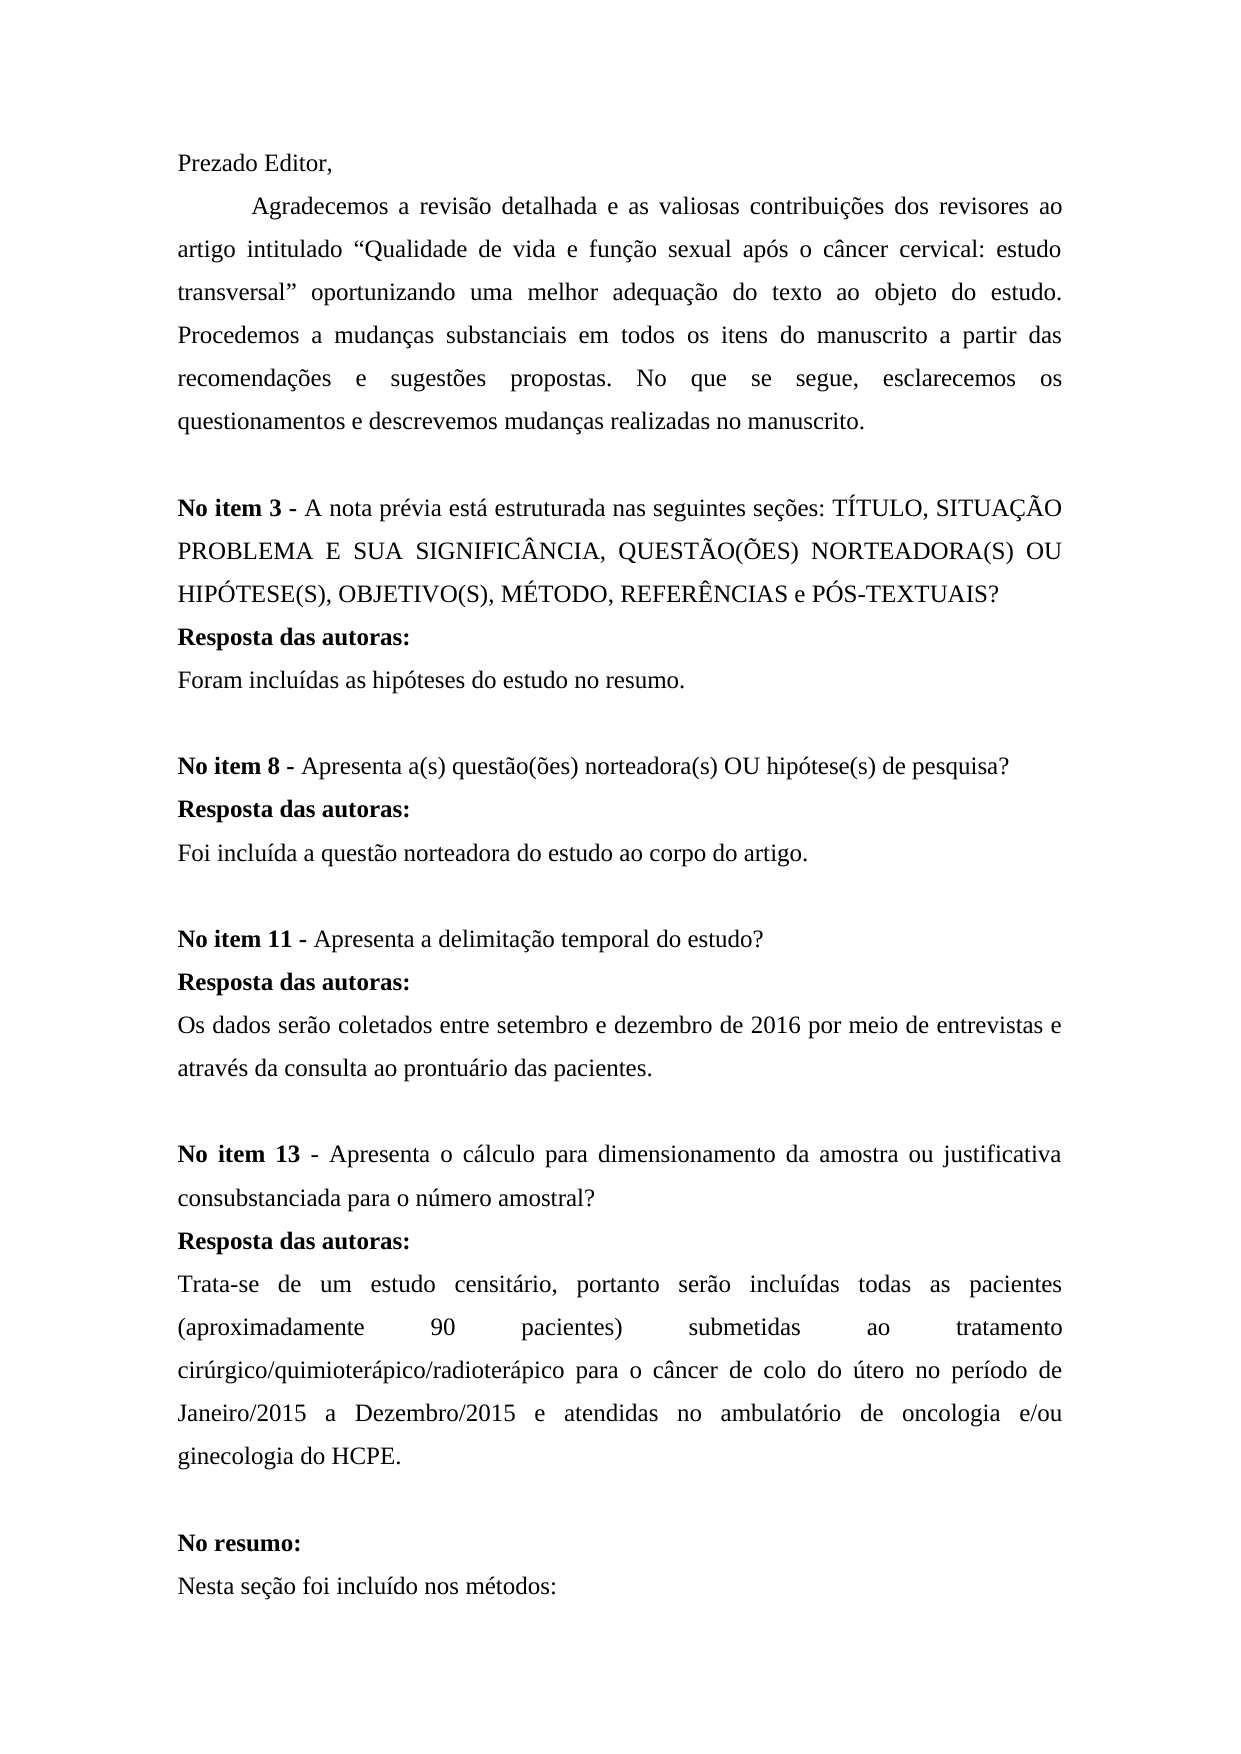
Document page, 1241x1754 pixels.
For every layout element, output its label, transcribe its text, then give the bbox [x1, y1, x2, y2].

text No item 13 - Apresenta o cálculo para dimensionamento da amostra ou justificativa consubstanciada para o número amostral? [177, 1139, 1063, 1211]
text Resposta das autoras: [177, 967, 1063, 996]
text Prezado Editor, [177, 148, 1063, 176]
list Agradecemos a revisão detalhada e as valiosas contribuições dos revisores ao artigo intitulado “Qualidade de vida e função sexual após o câncer cervical: estudo transversal” oportunizando uma melhor adequação do texto ao objeto do estudo. Procedemos a mudanças substanciais em todos os itens do manuscrito a partir das recomendações e sugestões propostas. No que se segue, esclarecemos os questionamentos e descrevemos mudanças realizadas no manuscrito. [177, 191, 1063, 435]
text No item 3 - A nota prévia está estruturada nas seguintes seções: TÍTULO, SITUAÇÃO PROBLEMA E SUA SIGNIFICÂNCIA, QUESTÃO(ÕES) NORTEADORA(S) OU HIPÓTESE(S), OBJETIVO(S), MÉTODO, REFERÊNCIAS e PÓS-TEXTUAIS? [177, 493, 1063, 608]
text No item 8 - Apresenta a(s) questão(ões) norteadora(s) OU hipótese(s) de pesquisa? [177, 751, 1063, 780]
text Resposta das autoras: [177, 794, 1063, 823]
text Os dados serão coletados entre setembro e dezembro de 2016 por meio de entrevistas e através da consulta ao prontuário das pacientes. [177, 1010, 1063, 1082]
text No item 11 - Apresenta a delimitação temporal do estudo? [177, 924, 1063, 953]
text No resumo: [177, 1528, 1063, 1556]
text Foram incluídas as hipóteses do estudo no resumo. [177, 665, 1063, 694]
text Resposta das autoras: [177, 1226, 1063, 1254]
text Trata-se de um estudo censitário, portanto serão incluídas todas as pacientes (aproximadamente 90 pacientes) submetidas ao tratamento cirúrgico/quimioterápico/radioterápico para o câncer de colo do útero no período de Janeiro/2015 a Dezembro/2015 e atendidas no ambulatório de oncologia e/ou ginecologia do HCPE. [177, 1269, 1063, 1470]
text Resposta das autoras: [177, 622, 1063, 651]
text Nesta seção foi incluído nos métodos: [177, 1571, 1063, 1599]
text Foi incluída a questão norteadora do estudo ao corpo do artigo. [177, 838, 1063, 866]
